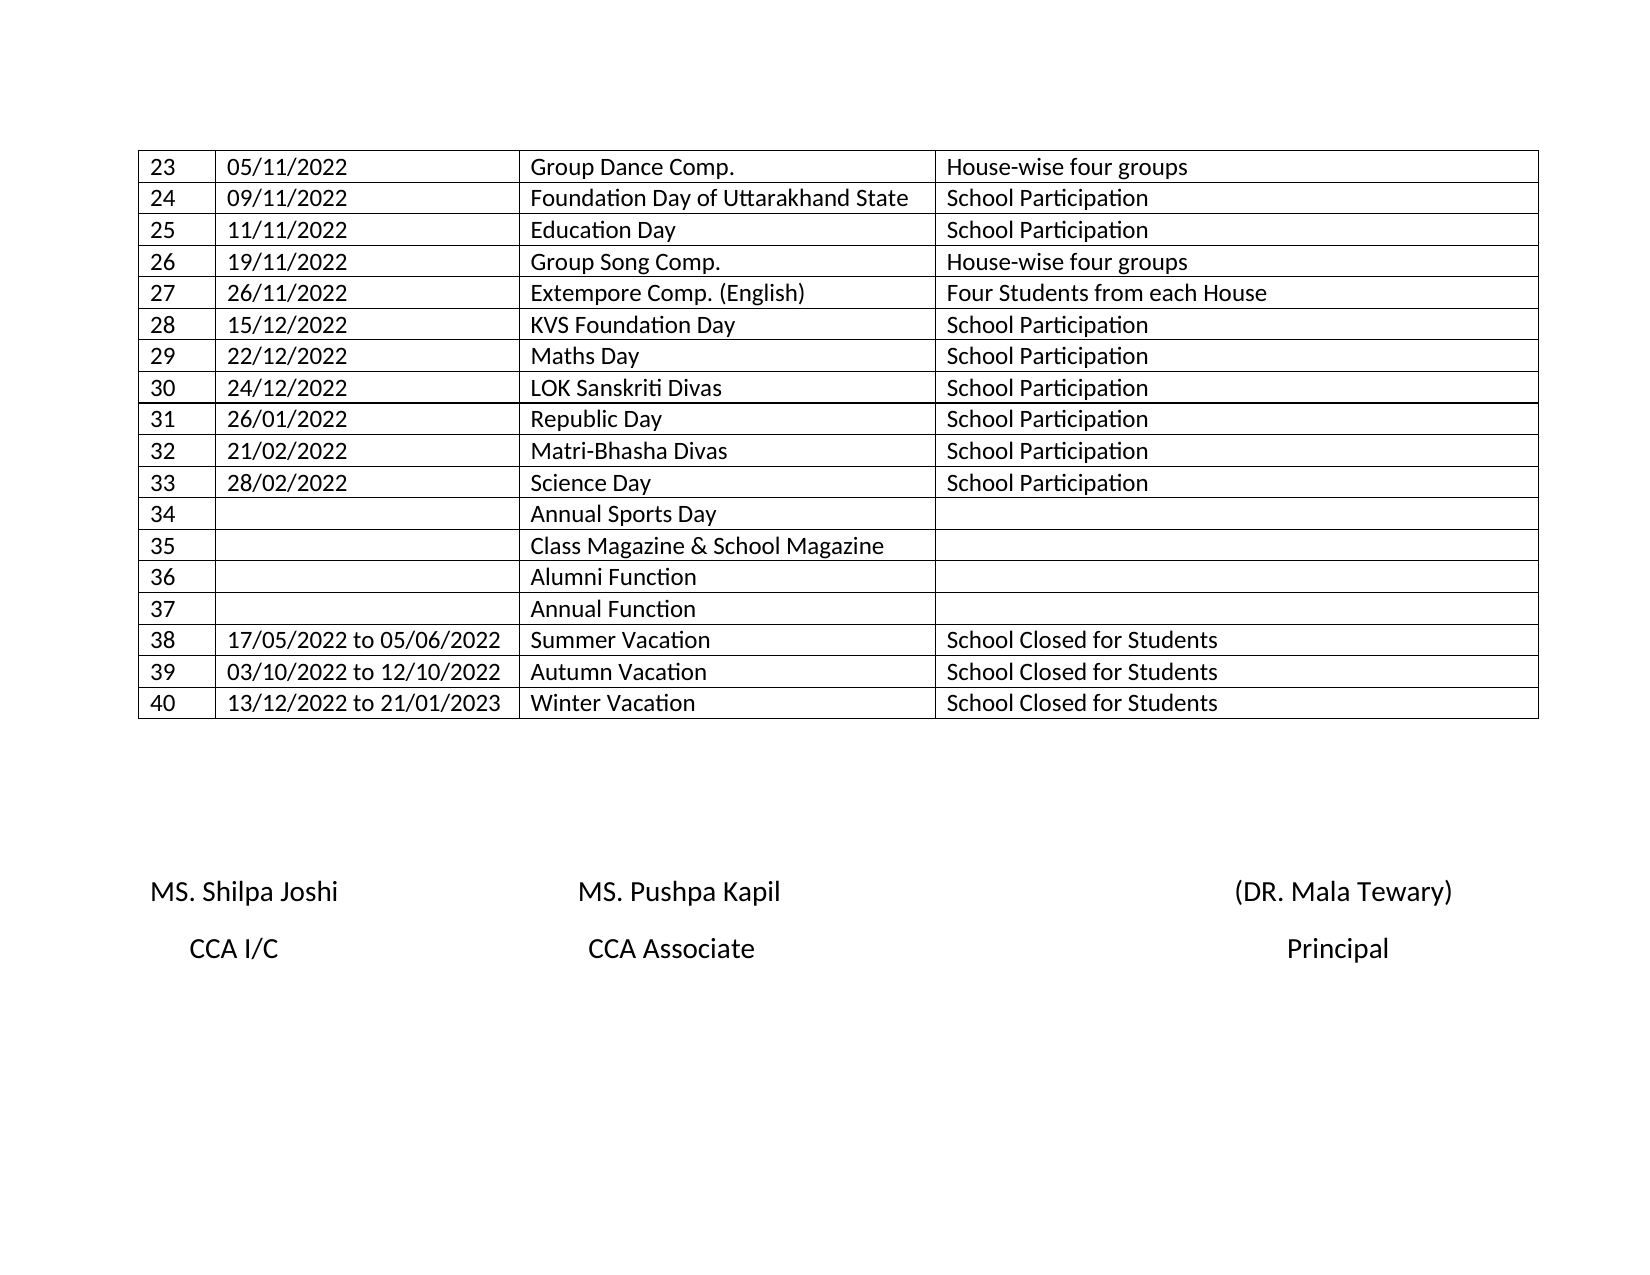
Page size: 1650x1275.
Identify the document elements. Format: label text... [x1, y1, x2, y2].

table_cell 35 [139, 530, 215, 560]
table_cell Group Dance Comp. [520, 151, 935, 182]
table_cell Class Magazine & School Magazine [520, 530, 935, 560]
table_cell 30 [139, 372, 215, 402]
table_cell 34 [139, 498, 215, 529]
table_cell 37 [139, 593, 215, 623]
table_cell Annual Function [520, 593, 935, 623]
table_cell Science Day [520, 467, 935, 497]
table_cell Four Students from each House [936, 277, 1538, 308]
table_cell Summer Vacation [520, 625, 935, 655]
table_cell School Closed for Students [936, 688, 1538, 718]
table_cell 19/11/2022 [216, 246, 519, 276]
table_cell School Participation [936, 467, 1538, 497]
table_cell Annual Sports Day [520, 498, 935, 529]
table_cell 27 [139, 277, 215, 308]
table_cell Autumn Vacation [520, 656, 935, 687]
table_cell School Participation [936, 372, 1538, 402]
table_cell [216, 498, 519, 529]
table_cell 29 [139, 340, 215, 371]
table_cell 33 [139, 467, 215, 497]
table_cell 13/12/2022 to 21/01/2023 [216, 688, 519, 718]
table_cell Extempore Comp. (English) [520, 277, 935, 308]
table_cell 26/01/2022 [216, 404, 519, 434]
table_cell 26/11/2022 [216, 277, 519, 308]
text CCA I/C CCA Associate Principal [150, 930, 1500, 965]
table_cell 05/11/2022 [216, 151, 519, 182]
table_cell School Participation [936, 435, 1538, 466]
table_cell House-wise four groups [936, 246, 1538, 276]
table_cell Group Song Comp. [520, 246, 935, 276]
table_cell 24 [139, 183, 215, 213]
table_cell 22/12/2022 [216, 340, 519, 371]
table_cell 36 [139, 561, 215, 592]
table_cell [936, 593, 1538, 623]
table_cell [216, 593, 519, 623]
table_cell 03/10/2022 to 12/10/2022 [216, 656, 519, 687]
table_cell School Participation [936, 404, 1538, 434]
table_cell Winter Vacation [520, 688, 935, 718]
table_cell School Participation [936, 183, 1538, 213]
table_cell [936, 561, 1538, 592]
table_cell [216, 561, 519, 592]
table_cell 40 [139, 688, 215, 718]
table_cell School Closed for Students [936, 656, 1538, 687]
table_cell School Closed for Students [936, 625, 1538, 655]
table_cell 23 [139, 151, 215, 182]
table_cell Republic Day [520, 404, 935, 434]
table_cell [216, 530, 519, 560]
table_cell Education Day [520, 214, 935, 245]
table_cell Foundation Day of Uttarakhand State [520, 183, 935, 213]
table_cell School Participation [936, 309, 1538, 339]
table_cell Maths Day [520, 340, 935, 371]
table_cell 26 [139, 246, 215, 276]
table_cell Matri-Bhasha Divas [520, 435, 935, 466]
table_cell [936, 498, 1538, 529]
table_cell School Participation [936, 340, 1538, 371]
table_cell 28 [139, 309, 215, 339]
table_cell KVS Foundation Day [520, 309, 935, 339]
table_cell Alumni Function [520, 561, 935, 592]
table_cell School Participation [936, 214, 1538, 245]
table_cell 15/12/2022 [216, 309, 519, 339]
table_cell 32 [139, 435, 215, 466]
table_cell 39 [139, 656, 215, 687]
table_cell 21/02/2022 [216, 435, 519, 466]
text MS. Shilpa Joshi MS. Pushpa Kapil (DR. Mala Tewary) [150, 873, 1500, 909]
table_cell 31 [139, 404, 215, 434]
table_cell 28/02/2022 [216, 467, 519, 497]
table_cell LOK Sanskriti Divas [520, 372, 935, 402]
table_cell 11/11/2022 [216, 214, 519, 245]
table_cell 09/11/2022 [216, 183, 519, 213]
table_cell 24/12/2022 [216, 372, 519, 402]
table_cell 17/05/2022 to 05/06/2022 [216, 625, 519, 655]
table_cell 25 [139, 214, 215, 245]
table_cell House-wise four groups [936, 151, 1538, 182]
table_cell 38 [139, 625, 215, 655]
table_cell [936, 530, 1538, 560]
